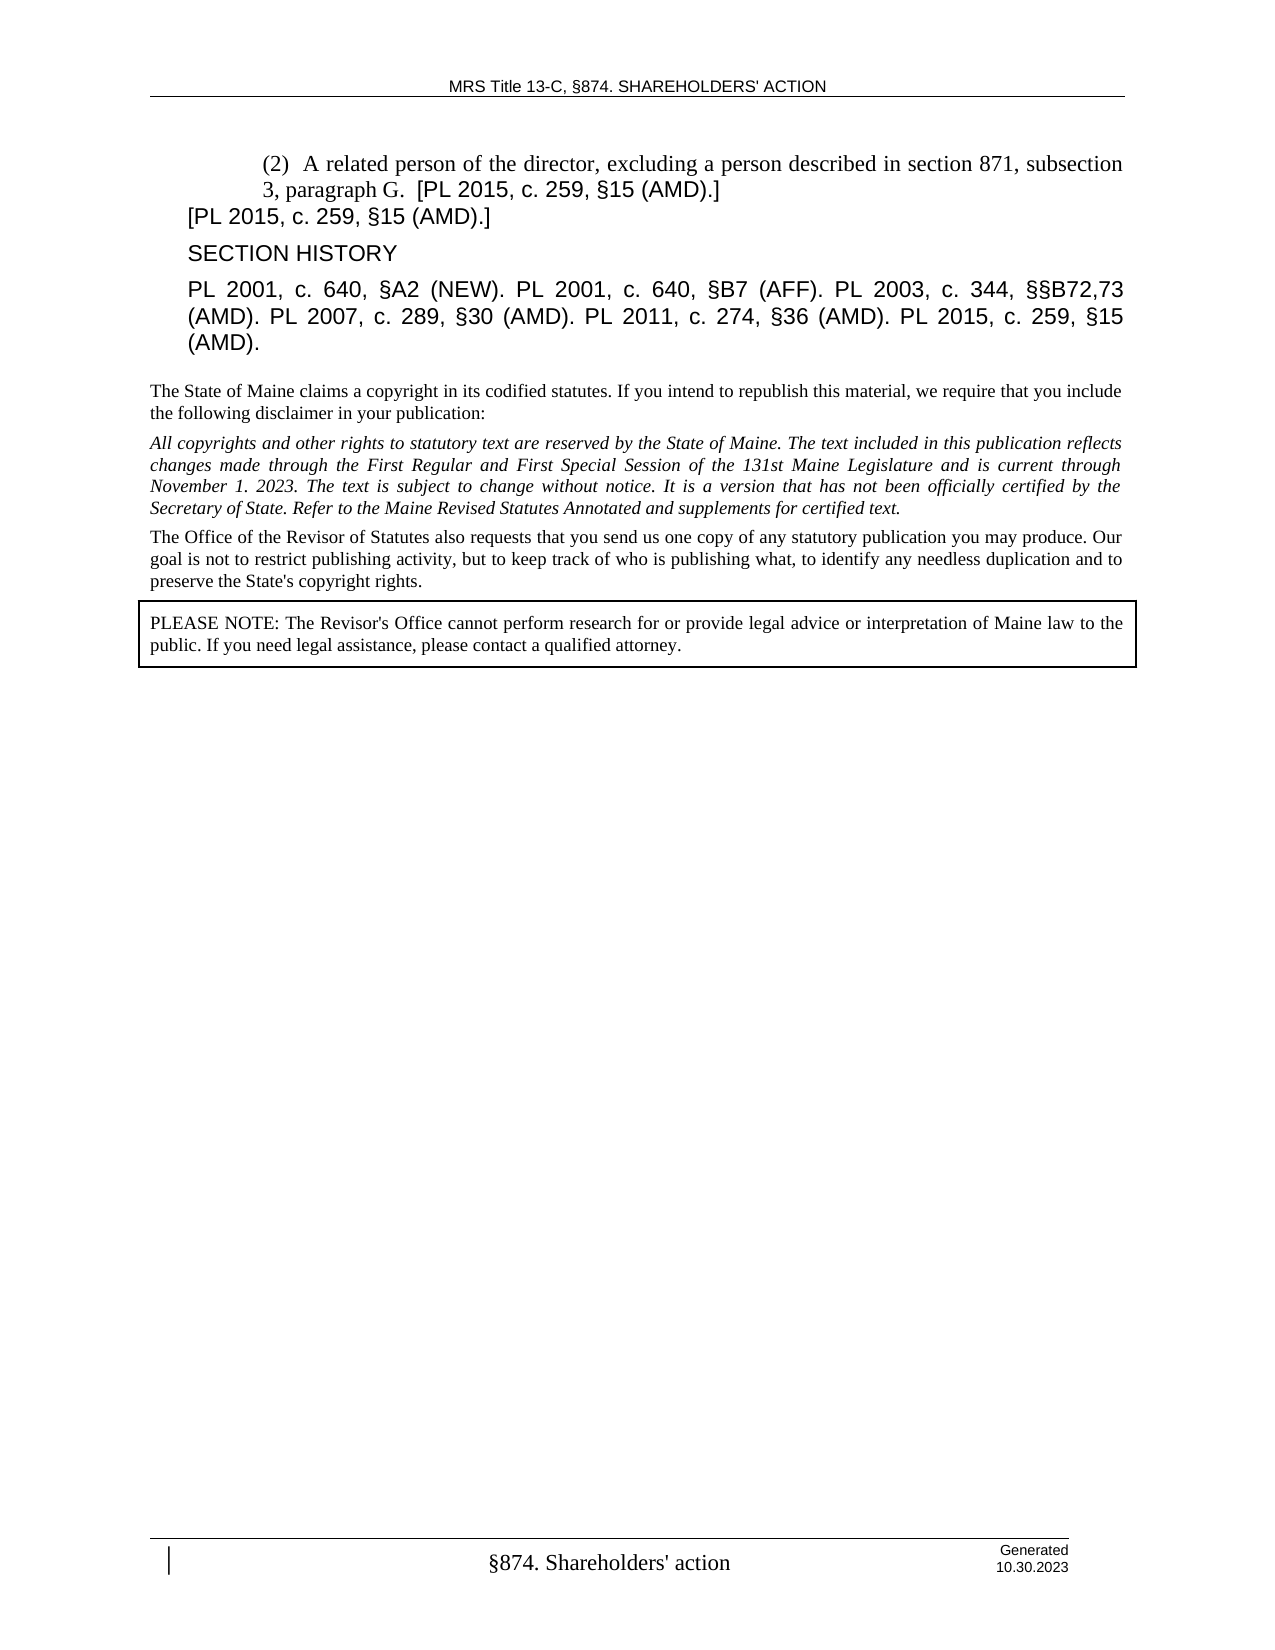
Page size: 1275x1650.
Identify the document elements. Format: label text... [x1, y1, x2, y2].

text [PL 2015, c. 259, §15 (AMD).] [187, 203, 1125, 229]
text The Office of the Revisor of Statutes also requests that you send us one copy of any statutory publication you may produce. Our goal is not to restrict publishing activity, but to keep track of who is publishing what, to identify any needless duplication and to preserve the State's copyright rights. [150, 526, 1125, 591]
text PL 2001, c. 640, §A2 (NEW). PL 2001, c. 640, §B7 (AFF). PL 2003, c. 344, §§B72,73 (AMD). PL 2007, c. 289, §30 (AMD). PL 2011, c. 274, §36 (AMD). PL 2015, c. 259, §15 (AMD). [187, 276, 1125, 355]
text SECTION HISTORY [187, 239, 1125, 266]
text PLEASE NOTE: The Revisor's Office cannot perform research for or provide legal advice or interpretation of Maine law to the public. If you need legal assistance, please contact a qualified attorney. [140, 602, 1135, 666]
text The State of Maine claims a copyright in its codified statutes. If you intend to republish this material, we require that you include the following disclaimer in your publication: [150, 380, 1125, 423]
text All copyrights and other rights to statutory text are reserved by the State of Maine. The text included in this publication reflects changes made through the First Regular and First Special Session of the 131st Maine Legislature and is current through November 1. 2023 . The text is subject to change without notice. It is a version that has not been officially certified by the Secretary of State. Refer to the Maine Revised Statutes Annotated and supplements for certified text. [150, 432, 1125, 518]
text (2) A related person of the director, excluding a person described in section 871, subsection 3, paragraph G. [PL 2015, c. 259, §15 (AMD).] [262, 150, 1125, 203]
